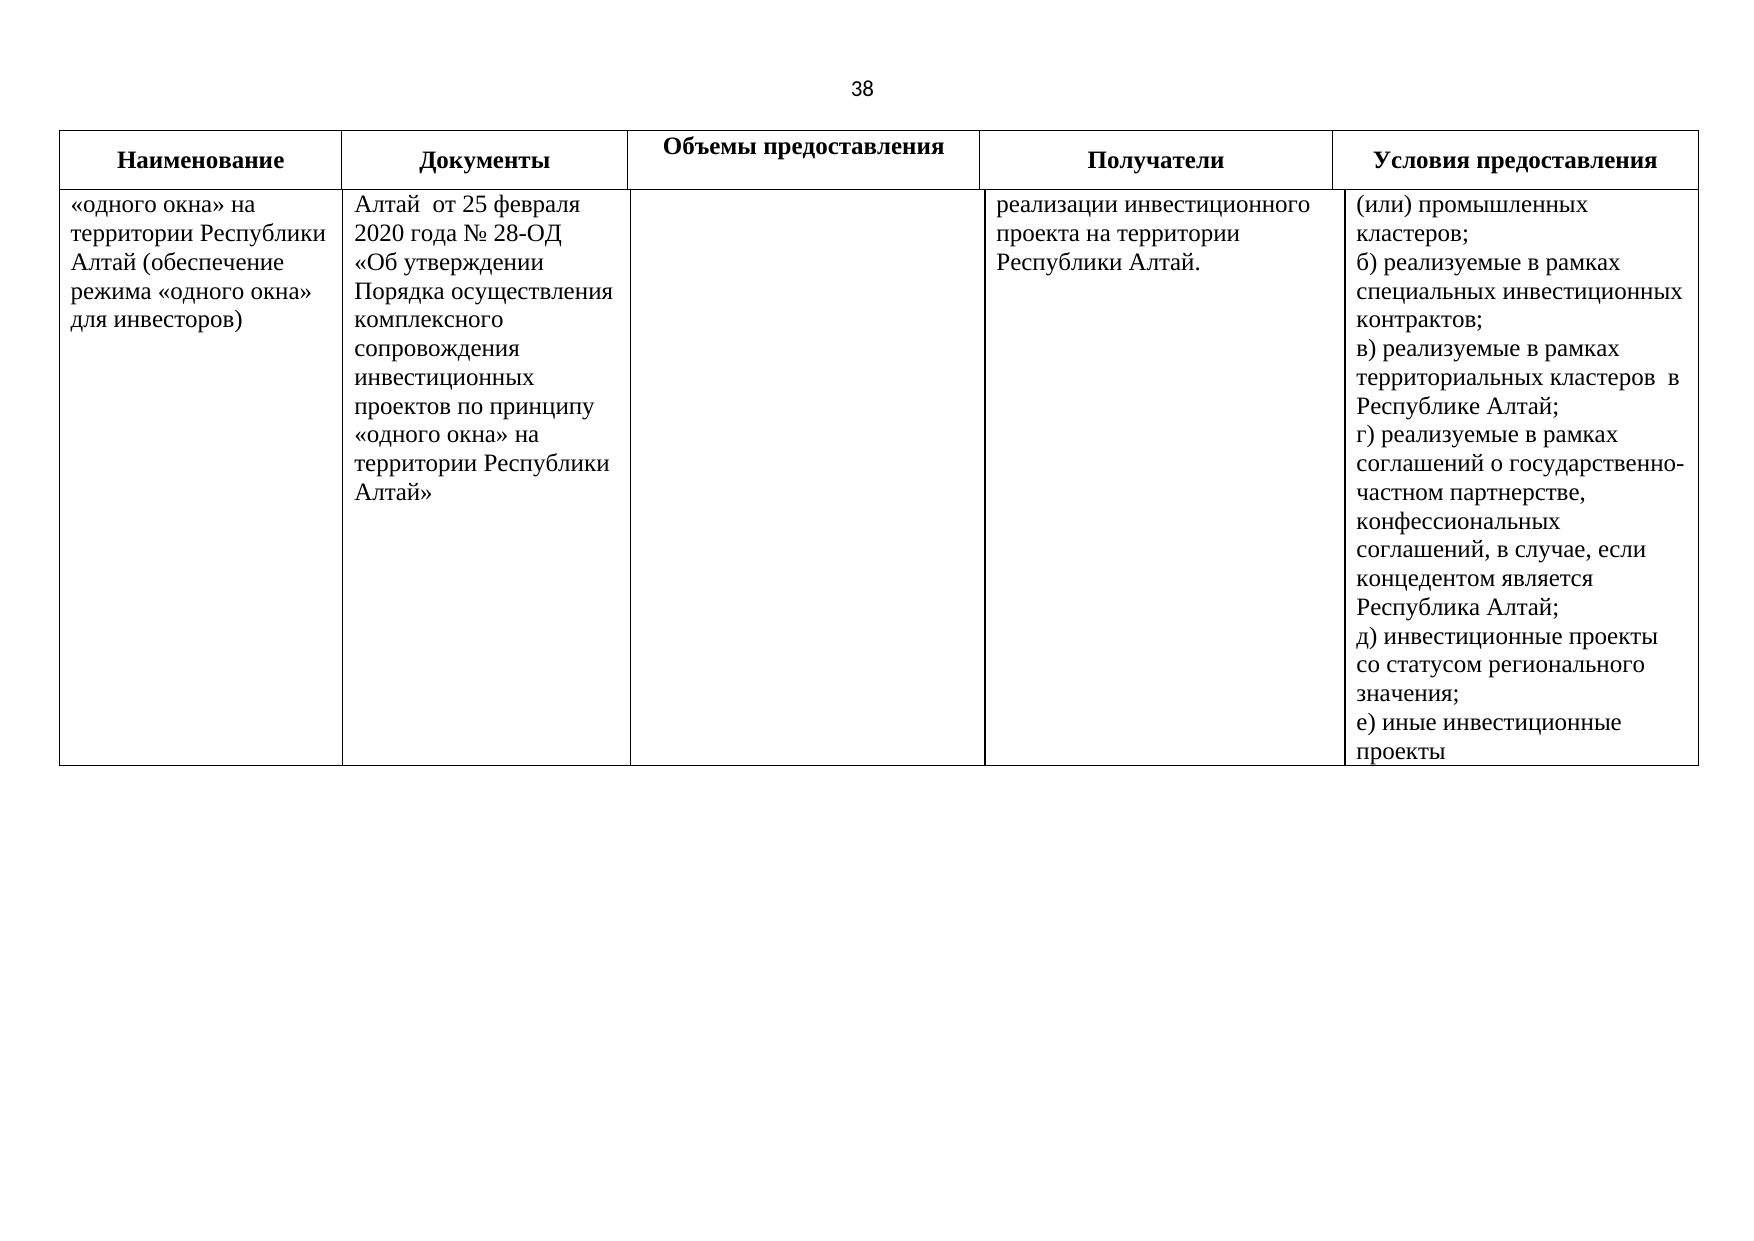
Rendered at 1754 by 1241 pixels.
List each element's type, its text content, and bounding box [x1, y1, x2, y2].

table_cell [631, 190, 984, 764]
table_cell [343, 190, 630, 764]
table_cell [60, 190, 342, 764]
table_header Наименование [60, 131, 341, 188]
table_header Условия предоставления [1333, 131, 1698, 188]
table_header Документы [342, 131, 627, 188]
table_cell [1346, 190, 1698, 764]
table_header Объемы предоставления [628, 131, 979, 188]
table_header Получатели [980, 131, 1332, 188]
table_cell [986, 190, 1344, 764]
